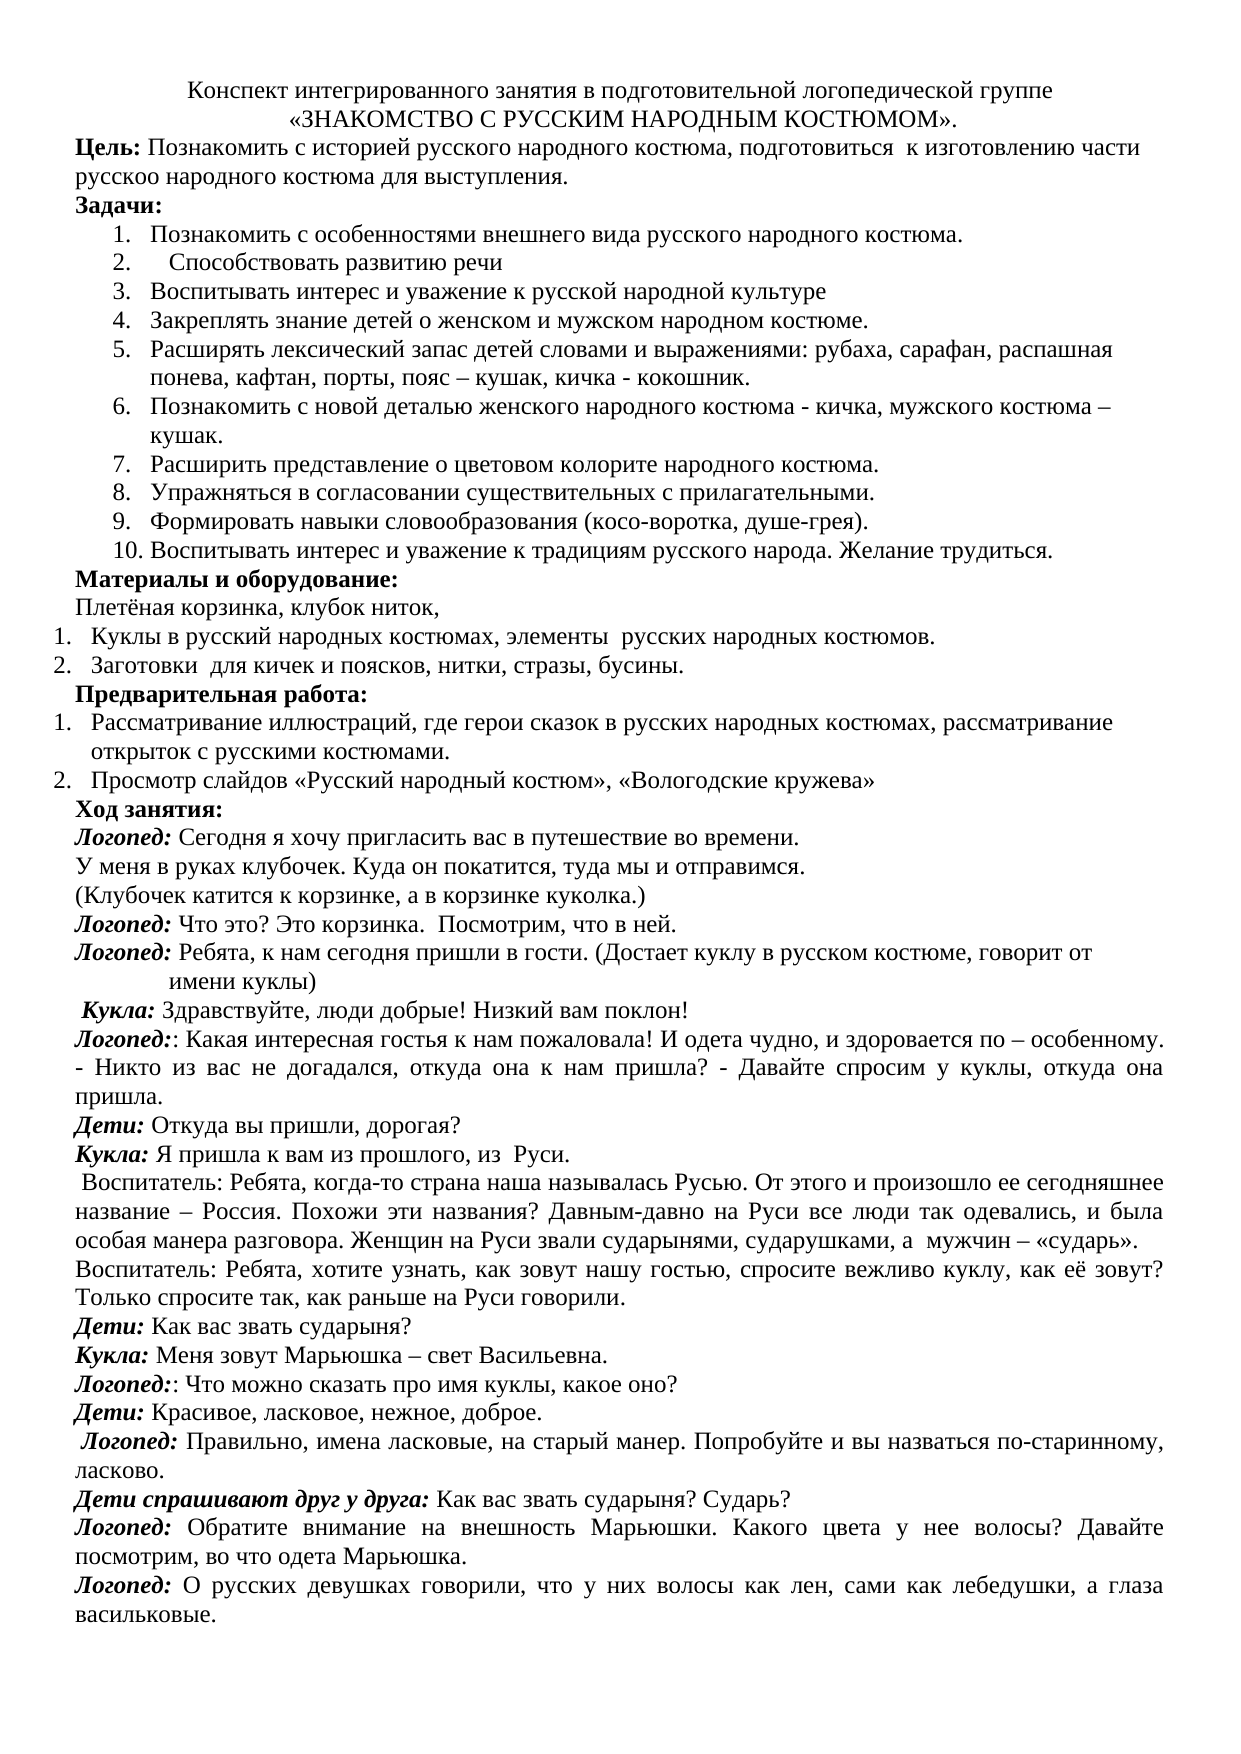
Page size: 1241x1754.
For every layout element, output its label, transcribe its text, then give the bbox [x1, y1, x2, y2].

text Дети: Как вас звать сударыня? [75, 1311, 1165, 1340]
list Заготовки для кичек и поясков, нитки, стразы, бусины. [53, 650, 1165, 679]
text Логопед: Ребята, к нам сегодня пришли в гости. (Достает куклу в русском костюме, говорит от имени куклы) [75, 937, 1165, 995]
list Воспитывать интерес и уважение к традициям русского народа. Желание трудиться. [112, 535, 1165, 564]
text Воспитатель: Ребята, хотите узнать, как зовут нашу гостью, спросите вежливо куклу, как её зовут? Только спросите так, как раньше на Руси говорили. [75, 1254, 1165, 1311]
text Ход занятия: [75, 794, 1165, 822]
text Дети: Откуда вы пришли, дорогая? [75, 1110, 1165, 1139]
text Кукла: Здравствуйте, люди добрые! Низкий вам поклон! [75, 995, 1165, 1024]
text Кукла: Я пришла к вам из прошлого, из Руси. [75, 1139, 1165, 1167]
text Конспект интегрированного занятия в подготовительной логопедической группе [75, 75, 1165, 104]
text (Клубочек катится к корзинке, а в корзинке куколка.) [75, 880, 1165, 909]
text Дети: Красивое, ласковое, нежное, доброе. [75, 1397, 1165, 1426]
list Расширять лексический запас детей словами и выражениями: рубаха, сарафан, распашная понева, кафтан, порты, пояс – кушак, кичка - кокошник. [112, 334, 1165, 391]
list Воспитывать интерес и уважение к русской народной культуре [112, 276, 1165, 305]
text Логопед: Правильно, имена ласковые, на старый манер. Попробуйте и вы назваться по-старинному, ласково. [75, 1426, 1165, 1484]
text Дети спрашивают друг у друга: Как вас звать сударыня? Сударь? [75, 1484, 1165, 1512]
text Логопед: О русских девушках говорили, что у них волосы как лен, сами как лебедушки, а глаза васильковые. [75, 1570, 1165, 1627]
text «ЗНАКОМСТВО С РУССКИМ НАРОДНЫМ КОСТЮМОМ». [75, 104, 1165, 132]
list Просмотр слайдов «Русский народный костюм», «Вологодские кружева» [53, 765, 1165, 794]
text Предварительная работа: [75, 679, 1165, 707]
list Формировать навыки словообразования (косо-воротка, душе-грея). [112, 506, 1165, 535]
list Упражняться в согласовании существительных с прилагательными. [112, 477, 1165, 506]
list Расширить представление о цветовом колорите народного костюма. [112, 449, 1165, 477]
text Воспитатель: Ребята, когда-то страна наша называлась Русью. От этого и произошло ее сегодняшнее название – Россия. Похожи эти названия? Давным-давно на Руси все люди так одевались, и была особая манера разговора. Женщин на Руси звали сударынями, сударушками, а мужчин – «сударь». [75, 1167, 1165, 1254]
list Рассматривание иллюстраций, где герои сказок в русских народных костюмах, рассматривание открыток с русскими костюмами. [53, 707, 1165, 765]
text Задачи: [75, 190, 1165, 219]
list Закреплять знание детей о женском и мужском народном костюме. [112, 305, 1165, 334]
text Материалы и оборудование: [75, 564, 1165, 592]
list Познакомить с особенностями внешнего вида русского народного костюма. [112, 219, 1165, 247]
text Цель: Познакомить с историей русского народного костюма, подготовиться к изготовлению части русскоо народного костюма для выступления. [75, 132, 1165, 190]
text Логопед: Обратите внимание на внешность Марьюшки. Какого цвета у нее волосы? Давайте посмотрим, во что одета Марьюшка. [75, 1512, 1165, 1570]
list Познакомить с новой деталью женского народного костюма - кичка, мужского костюма – кушак. [112, 391, 1165, 449]
text Логопед: Что это? Это корзинка. Посмотрим, что в ней. [75, 909, 1165, 937]
text Кукла: Меня зовут Марьюшка – свет Васильевна. [75, 1340, 1165, 1369]
text Логопед:: Какая интересная гостья к нам пожаловала! И одета чудно, и здоровается по – особенному. - Никто из вас не догадался, откуда она к нам пришла? - Давайте спросим у куклы, откуда она пришла. [75, 1024, 1165, 1110]
text У меня в руках клубочек. Куда он покатится, туда мы и отправимся. [75, 851, 1165, 880]
list Куклы в русский народных костюмах, элементы русских народных костюмов. [53, 621, 1165, 650]
text Логопед:: Что можно сказать про имя куклы, какое оно? [75, 1369, 1165, 1397]
text Плетёная корзинка, клубок ниток, [75, 592, 1165, 621]
list Способствовать развитию речи [112, 247, 1165, 276]
text Логопед: Сегодня я хочу пригласить вас в путешествие во времени. [75, 822, 1165, 851]
